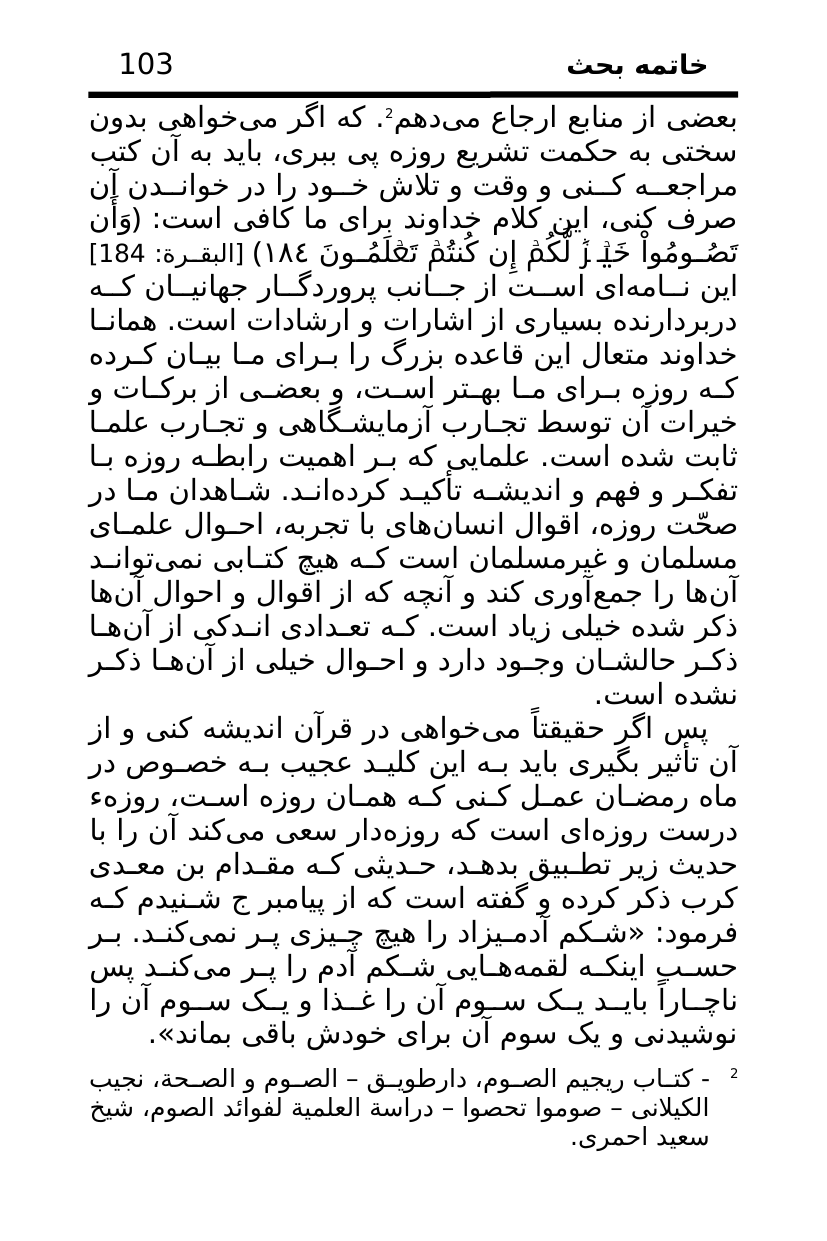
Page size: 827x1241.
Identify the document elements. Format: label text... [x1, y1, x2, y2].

text پس اگر حقیقتاً می‌خواهی در قرآن اندیشه کنی و از آن تأثیر بگیری باید به این کلید عجیب به خصوص در ماه رمضان عمل کنی که همان روزه است، روزهء درست روزه‌ای است که روزه‌دار سعی می‌کند آن را با حدیث زیر تطبیق بدهد، حدیثی که مقدام بن معدی کرب ذکر کرده و گفته است که از پیامبر ج شنیدم که فرمود: «شکم آدمیزاد را هیچ چیزی پر نمی‌کند. بر حسب اینکه لقمه‌هایی شکم آدم را پر می‌کند پس ناچاراً باید یک سوم آن را غذا و یک سوم آن را نوشیدنی و یک سوم آن برای خودش باقی بماند». [89, 711, 738, 1051]
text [89, 100, 738, 711]
